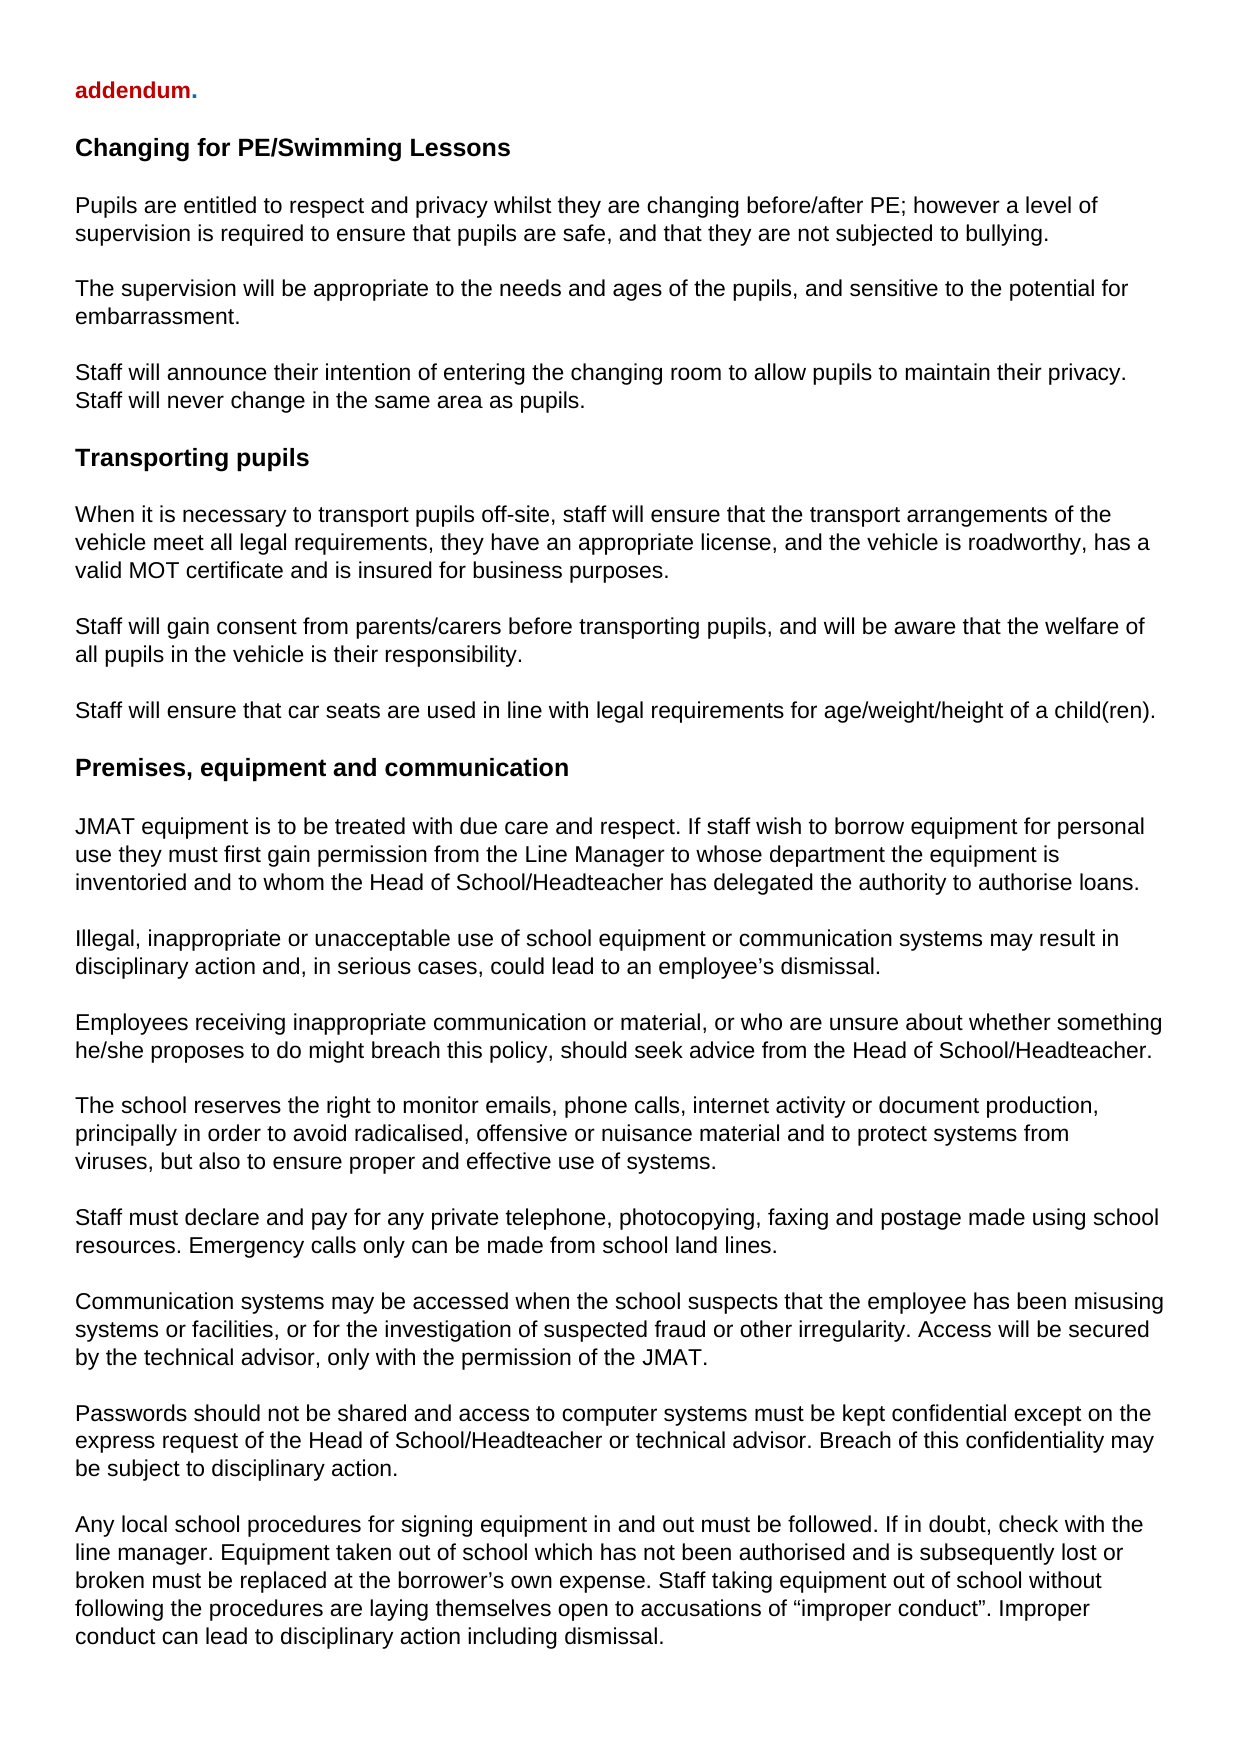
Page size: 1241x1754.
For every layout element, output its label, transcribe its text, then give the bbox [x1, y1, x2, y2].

text use they must first gain permission from the Line Manager to whose department the equipment is [75, 841, 1165, 868]
text resources. Emergency calls only can be made from school land lines. [75, 1232, 1165, 1258]
text Communication systems may be accessed when the school suspects that the employee has been misusing [75, 1288, 1165, 1314]
text valid MOT certificate and is insured for business purposes. [75, 557, 1165, 583]
text systems or facilities, or for the investigation of suspected fraud or other irregularity. Access will be secured [75, 1316, 1165, 1342]
text following the procedures are laying themselves open to accusations of “improper conduct”. Improper [75, 1595, 1165, 1621]
text embarrassment. [75, 303, 1165, 330]
text Illegal, inappropriate or unacceptable use of school equipment or communication systems may result in [75, 925, 1165, 951]
text inventoried and to whom the Head of School/Headteacher has delegated the authority to authorise loans. [75, 869, 1165, 896]
text be subject to disciplinary action. [75, 1455, 1165, 1482]
text he/she proposes to do might breach this policy, should seek advice from the Head of School/Headteacher. [75, 1037, 1165, 1063]
text Staff will gain consent from parents/carers before transporting pupils, and will be aware that the welfare of [75, 613, 1165, 639]
text Staff will ensure that car seats are used in line with legal requirements for age/weight/height of a child(ren). [75, 697, 1165, 723]
text line manager. Equipment taken out of school which has not been authorised and is subsequently lost or [75, 1539, 1165, 1566]
text by the technical advisor, only with the permission of the JMAT. [75, 1344, 1165, 1370]
text When it is necessary to transport pupils off-site, staff will ensure that the transport arrangements of the [75, 501, 1165, 528]
text conduct can lead to disciplinary action including dismissal. [75, 1623, 1165, 1649]
text addendum. [75, 75, 1165, 104]
text JMAT equipment is to be treated with due care and respect. If staff wish to borrow equipment for personal [75, 813, 1165, 840]
text principally in order to avoid radicalised, offensive or nuisance material and to protect systems from [75, 1120, 1165, 1147]
text The supervision will be appropriate to the needs and ages of the pupils, and sensitive to the potential for [75, 275, 1165, 302]
text Staff must declare and pay for any private telephone, photocopying, faxing and postage made using school [75, 1204, 1165, 1231]
text supervision is required to ensure that pupils are safe, and that they are not subjected to bullying. [75, 219, 1165, 246]
text Premises, equipment and communication [75, 752, 1165, 781]
text Employees receiving inappropriate communication or material, or who are unsure about whether something [75, 1009, 1165, 1035]
text viruses, but also to ensure proper and effective use of systems. [75, 1148, 1165, 1175]
text Changing for PE/Swimming Lessons [75, 133, 1165, 162]
text Staff will announce their intention of entering the changing room to allow pupils to maintain their privacy. [75, 359, 1165, 386]
text The school reserves the right to monitor emails, phone calls, internet activity or document production, [75, 1092, 1165, 1119]
text disciplinary action and, in serious cases, could lead to an employee’s dismissal. [75, 953, 1165, 979]
text Any local school procedures for signing equipment in and out must be followed. If in doubt, check with the [75, 1511, 1165, 1538]
text all pupils in the vehicle is their responsibility. [75, 641, 1165, 667]
text Pupils are entitled to respect and privacy whilst they are changing before/after PE; however a level of [75, 192, 1165, 218]
text vehicle meet all legal requirements, they have an appropriate license, and the vehicle is roadworthy, has a [75, 529, 1165, 556]
text Transporting pupils [75, 443, 1165, 472]
text express request of the Head of School/Headteacher or technical advisor. Breach of this confidentiality may [75, 1427, 1165, 1454]
text Staff will never change in the same area as pupils. [75, 387, 1165, 413]
text Passwords should not be shared and access to computer systems must be kept confidential except on the [75, 1399, 1165, 1426]
text broken must be replaced at the borrower’s own expense. Staff taking equipment out of school without [75, 1567, 1165, 1593]
